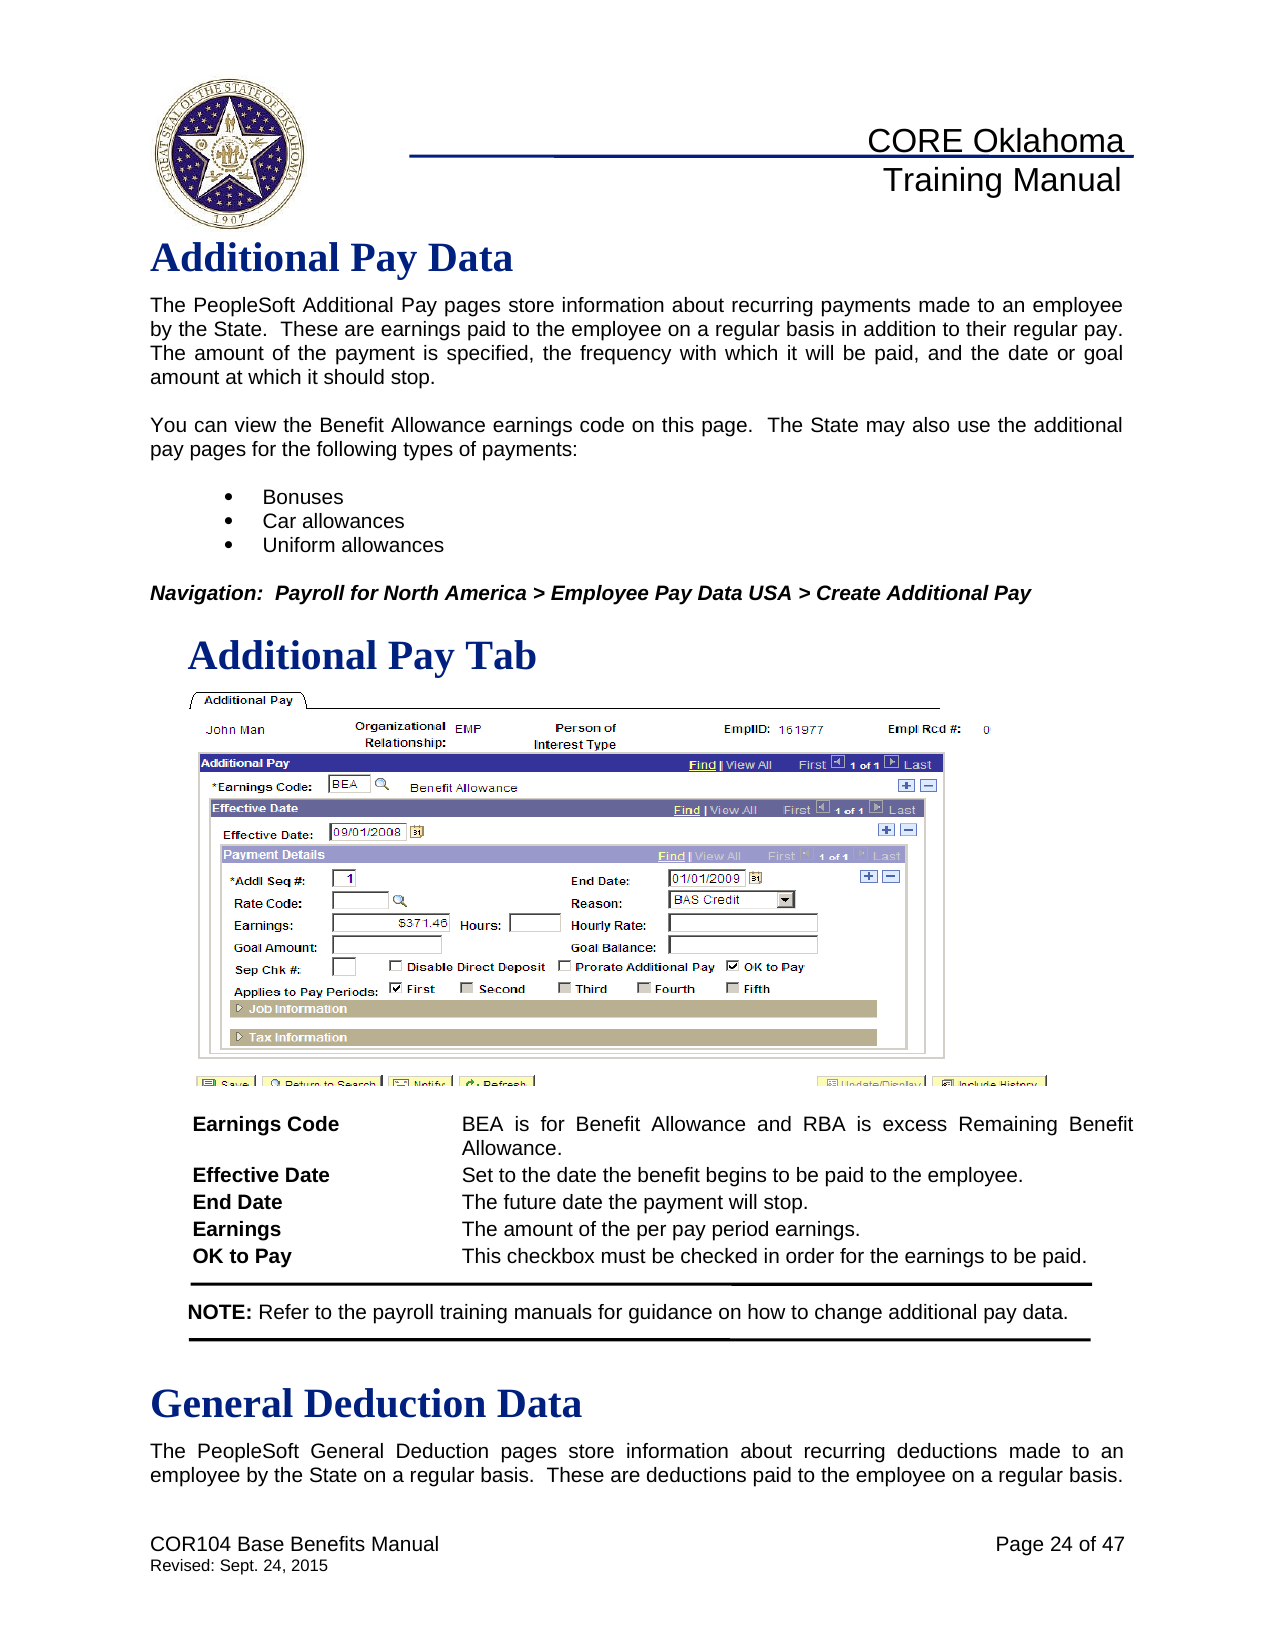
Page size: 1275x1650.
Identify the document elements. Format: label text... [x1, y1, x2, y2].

table_cell The future date the payment will stop. [460, 1188, 1136, 1215]
picture [150, 74, 308, 233]
table_header Earnings Code [191, 1110, 460, 1161]
table_cell Effective Date [191, 1161, 460, 1188]
picture [187, 690, 1052, 1086]
text You can view the Benefit Allowance earnings code on this page. The State may also use the additional pay pages for the following types of payments: [150, 413, 1125, 461]
table_cell OK to Pay [191, 1242, 460, 1269]
table_cell This checkbox must be checked in order for the earnings to be paid. [460, 1242, 1136, 1269]
table_cell The amount of the per pay period earnings. [460, 1215, 1136, 1242]
list Bonuses [225, 485, 1125, 509]
table_cell Earnings [191, 1215, 460, 1242]
list Uniform allowances [225, 533, 1125, 557]
table_cell End Date [191, 1188, 460, 1215]
table_cell Set to the date the benefit begins to be paid to the employee. [460, 1161, 1136, 1188]
subtitle Additional Pay Tab [187, 630, 1125, 678]
text Navigation: Payroll for North America > Employee Pay Data USA > Create Additional Pay [150, 581, 1125, 605]
table_header BEA is for Benefit Allowance and RBA is excess Remaining Benefit Allowance. [460, 1110, 1136, 1161]
text NOTE: Refer to the payroll training manuals for guidance on how to change additional pay data. [187, 1299, 1087, 1323]
subtitle Additional Pay Data [150, 233, 1125, 281]
text The PeopleSoft Additional Pay pages store information about recurring payments made to an employee by the State. These are earnings paid to the employee on a regular basis in addition to their regular pay. The amount of the payment is specified, the frequency with which it will be paid, and the date or goal amount at which it should stop. [150, 293, 1125, 389]
subtitle General Deduction Data [150, 1379, 1125, 1427]
list Car allowances [225, 509, 1125, 533]
